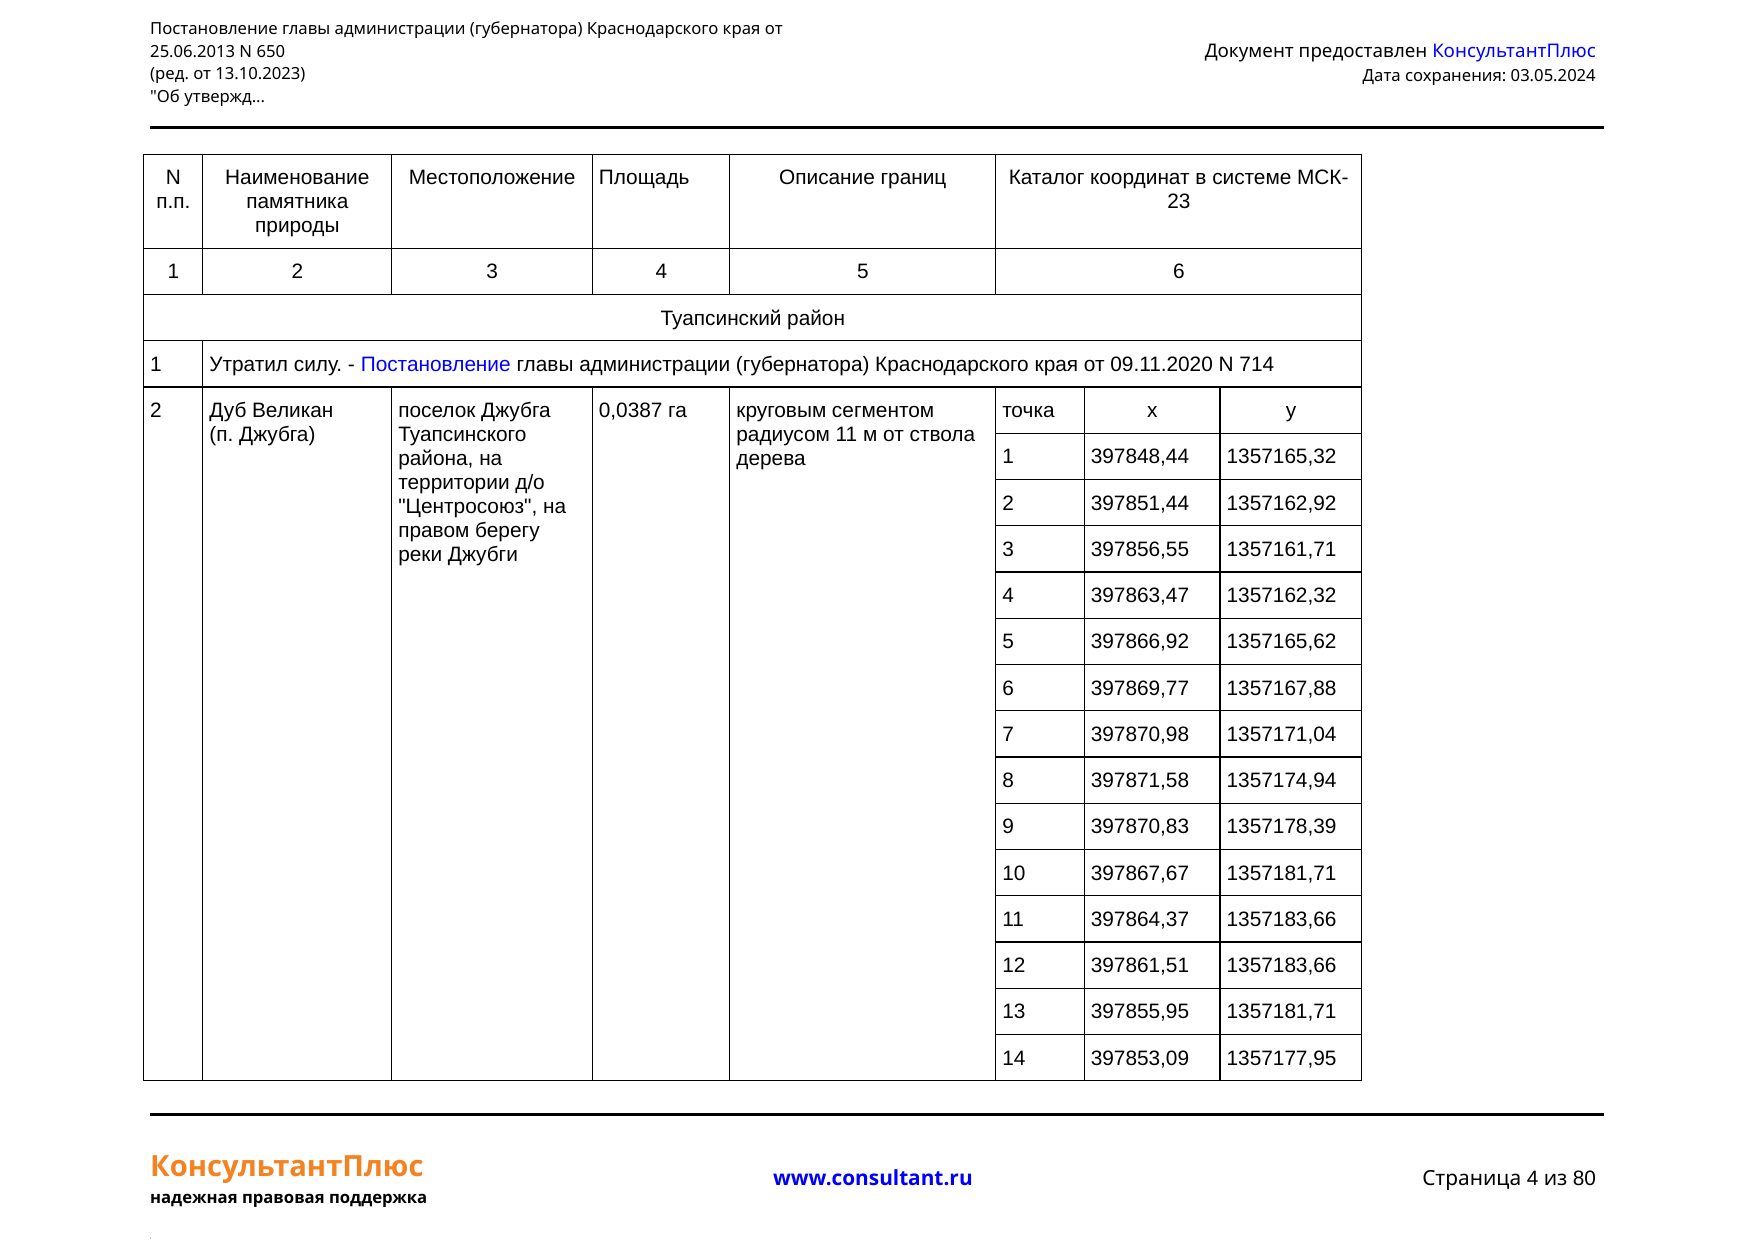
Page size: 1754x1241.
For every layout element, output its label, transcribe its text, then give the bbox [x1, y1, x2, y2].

table_cell 397871,58 [1085, 758, 1219, 803]
table_cell Дуб Великан (п. Джубга) [203, 388, 391, 1080]
table_cell 1357178,39 [1221, 804, 1361, 849]
table_cell 2 [203, 249, 391, 294]
table_cell 11 [996, 896, 1084, 941]
table_cell 6 [996, 249, 1361, 294]
table_cell 397856,55 [1085, 526, 1219, 571]
table_cell 397866,92 [1085, 619, 1219, 664]
table_cell 1 [144, 341, 202, 386]
table_cell 397855,95 [1085, 989, 1219, 1034]
table_cell 2 [996, 480, 1084, 525]
table_cell 1357181,71 [1221, 989, 1361, 1034]
table_cell поселок Джубга Туапсинского района, на территории д/о "Центросоюз", на правом берегу реки Джубги [392, 388, 592, 1080]
table_cell 14 [996, 1035, 1084, 1080]
table_cell 3 [996, 526, 1084, 571]
table_cell круговым сегментом радиусом 11 м от ствола дерева [730, 388, 995, 1080]
table_cell 5 [996, 619, 1084, 664]
table_cell y [1221, 388, 1361, 433]
table_cell 4 [996, 573, 1084, 618]
table_cell 397867,67 [1085, 850, 1219, 895]
table_cell 1357162,32 [1221, 573, 1361, 618]
table_cell 2 [144, 388, 202, 1080]
table_cell 1357177,95 [1221, 1035, 1361, 1080]
table_cell 397861,51 [1085, 943, 1219, 988]
table_cell 1 [996, 434, 1084, 479]
table_cell 12 [996, 943, 1084, 988]
table_cell 1357165,62 [1221, 619, 1361, 664]
table_header Каталог координат в системе МСК-23 [996, 155, 1361, 248]
table_cell 1357167,88 [1221, 665, 1361, 710]
table_cell 13 [996, 989, 1084, 1034]
table_cell 1357183,66 [1221, 943, 1361, 988]
table_cell 6 [996, 665, 1084, 710]
table_cell 1357181,71 [1221, 850, 1361, 895]
table_cell 9 [996, 804, 1084, 849]
table_header N п.п. [144, 155, 202, 248]
table_cell 1 [144, 249, 202, 294]
table_cell 10 [996, 850, 1084, 895]
table_cell 1357161,71 [1221, 526, 1361, 571]
table_cell 1357162,92 [1221, 480, 1361, 525]
table_cell 1357183,66 [1221, 896, 1361, 941]
table_cell 397863,47 [1085, 573, 1219, 618]
table_cell 397851,44 [1085, 480, 1219, 525]
table_header Местоположение [392, 155, 592, 248]
table_cell 1357165,32 [1221, 434, 1361, 479]
table_cell 397853,09 [1085, 1035, 1219, 1080]
table_cell 4 [593, 249, 729, 294]
table_header Наименование памятника природы [203, 155, 391, 248]
table_cell x [1085, 388, 1219, 433]
table_cell 397848,44 [1085, 434, 1219, 479]
table_header Площадь [593, 155, 729, 248]
table_cell точка [996, 388, 1084, 433]
table_cell 5 [730, 249, 995, 294]
table_cell Утратил силу. - Постановление главы администрации (губернатора) Краснодарского края от 09.11.2020 N 714 [203, 341, 1361, 386]
table_cell 1357174,94 [1221, 758, 1361, 803]
table_cell 397870,98 [1085, 711, 1219, 756]
table_cell 3 [392, 249, 592, 294]
table_cell 7 [996, 711, 1084, 756]
table_cell 8 [996, 758, 1084, 803]
table_header Описание границ [730, 155, 995, 248]
table_cell Туапсинский район [144, 295, 1361, 340]
table_cell 397864,37 [1085, 896, 1219, 941]
table_cell 397869,77 [1085, 665, 1219, 710]
table_cell 1357171,04 [1221, 711, 1361, 756]
table_cell 0,0387 га [593, 388, 729, 1080]
table_cell 397870,83 [1085, 804, 1219, 849]
